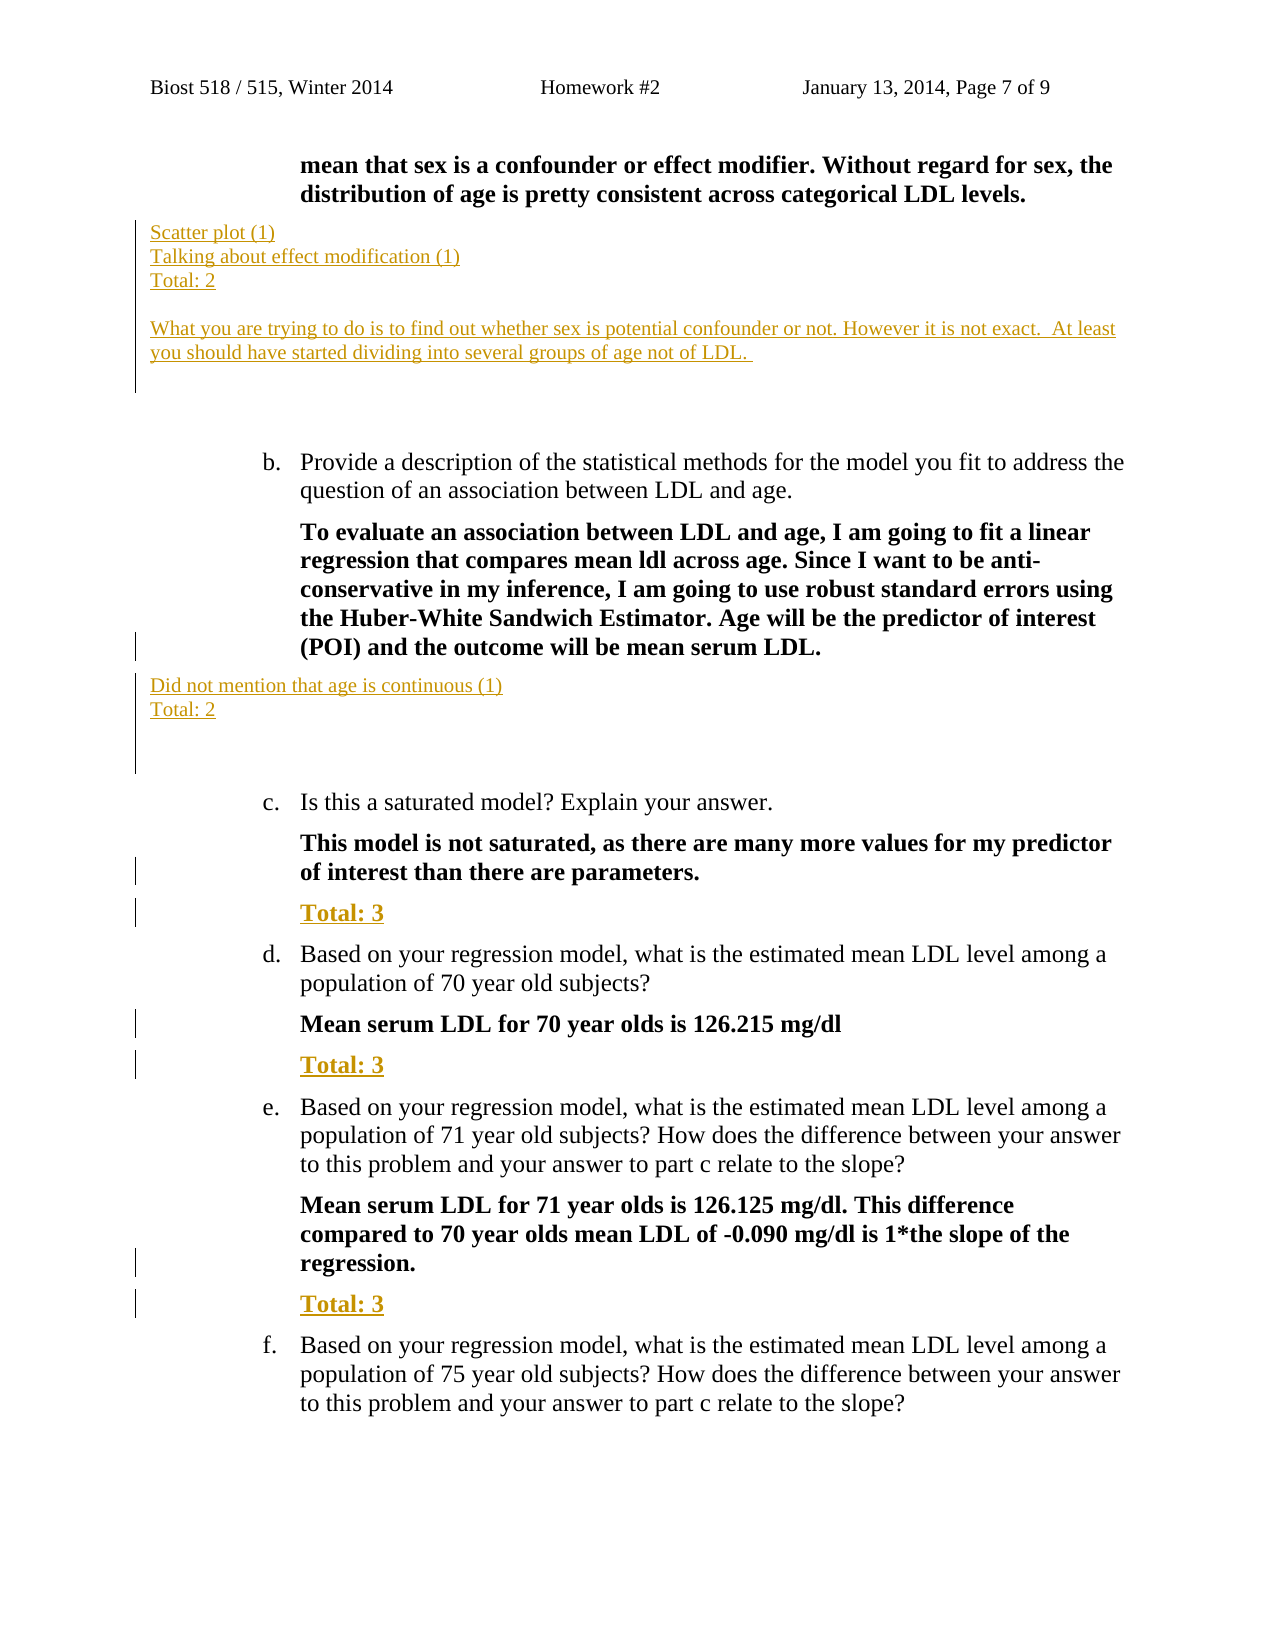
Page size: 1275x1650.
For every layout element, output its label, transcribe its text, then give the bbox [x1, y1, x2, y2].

list Is this a saturated model? Explain your answer. [262, 787, 1125, 815]
text Mean serum LDL for 71 year olds is 126.125 mg/dl. This difference compared to 70 year olds mean LDL of -0.090 mg/dl is 1*the slope of the regression. [300, 1190, 1125, 1277]
list Provide a description of the statistical methods for the model you fit to address the question of an association between LDL and age. [262, 447, 1125, 504]
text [300, 150, 1125, 207]
text To evaluate an association between LDL and age, I am going to fit a linear regression that compares mean ldl across age. Since I want to be anti-conservative in my inference, I am going to use robust standard errors using the Huber-White Sandwich Estimator. Age will be the predictor of interest (POI) and the outcome will be mean serum LDL. [300, 517, 1125, 661]
list Based on your regression model, what is the estimated mean LDL level among a population of 75 year old subjects? How does the difference between your answer to this problem and your answer to part c relate to the slope? [262, 1330, 1125, 1417]
list Based on your regression model, what is the estimated mean LDL level among a population of 70 year old subjects? [262, 939, 1125, 997]
text This model is not saturated, as there are many more values for my predictor of interest than there are parameters. [300, 828, 1125, 885]
list Based on your regression model, what is the estimated mean LDL level among a population of 71 year old subjects? How does the difference between your answer to this problem and your answer to part c relate to the slope? [262, 1092, 1125, 1178]
text Mean serum LDL for 70 year olds is 126.215 mg/dl [300, 1009, 1125, 1038]
